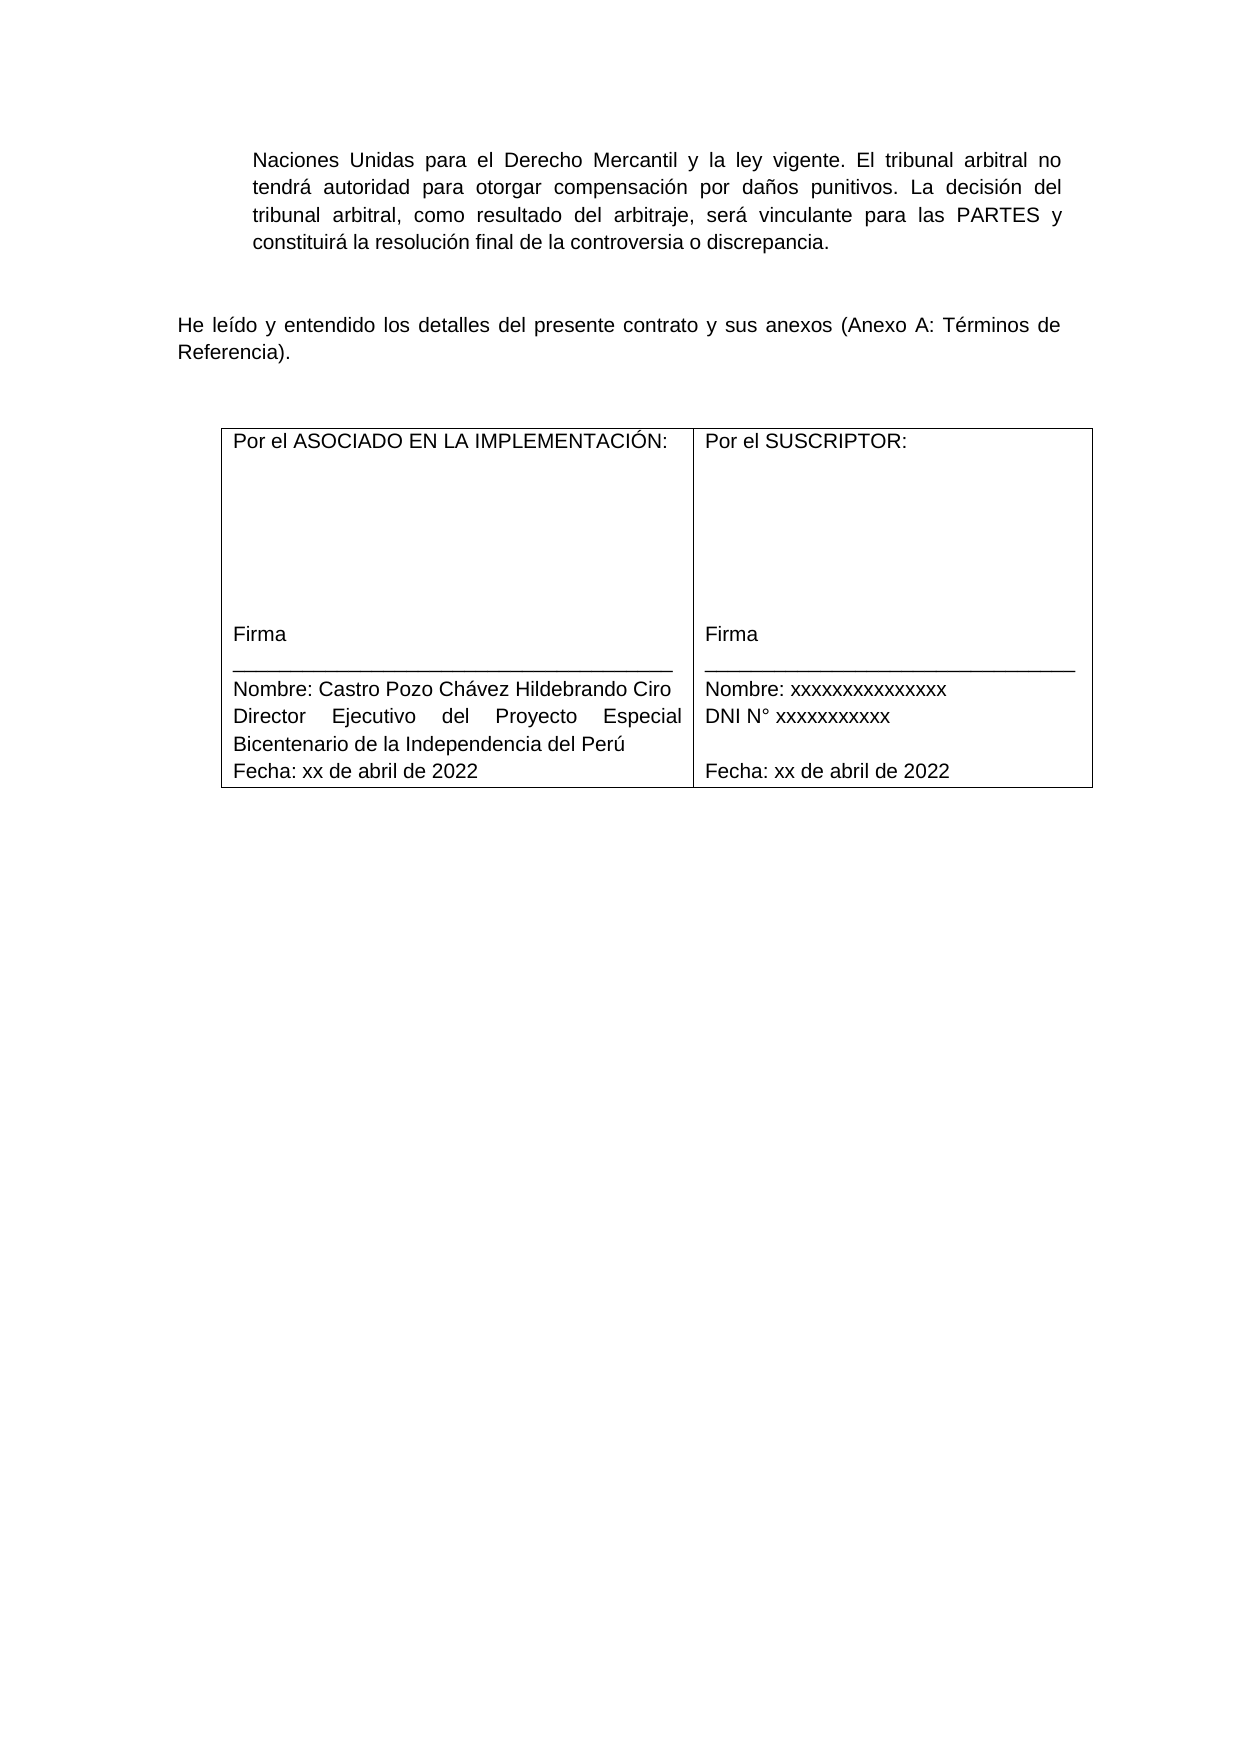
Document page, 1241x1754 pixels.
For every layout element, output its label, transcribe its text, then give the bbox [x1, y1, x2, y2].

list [252, 148, 1063, 254]
table_header Por el ASOCIADO EN LA IMPLEMENTACIÓN: Firma ______________________________________ Nombre: Castro Pozo Chávez Hildebrando Ciro Director Ejecutivo del Proyecto Especial Bicentenario de la Independencia del Perú Fecha: xx de abril de 2022 [222, 429, 693, 787]
table_header Por el SUSCRIPTOR: Firma ________________________________ Nombre: xxxxxxxxxxxxxxx DNI N° xxxxxxxxxxx Fecha: xx de abril de 2022 [694, 429, 1092, 787]
text He leído y entendido los detalles del presente contrato y sus anexos (Anexo A: Términos de Referencia). [177, 313, 1063, 364]
